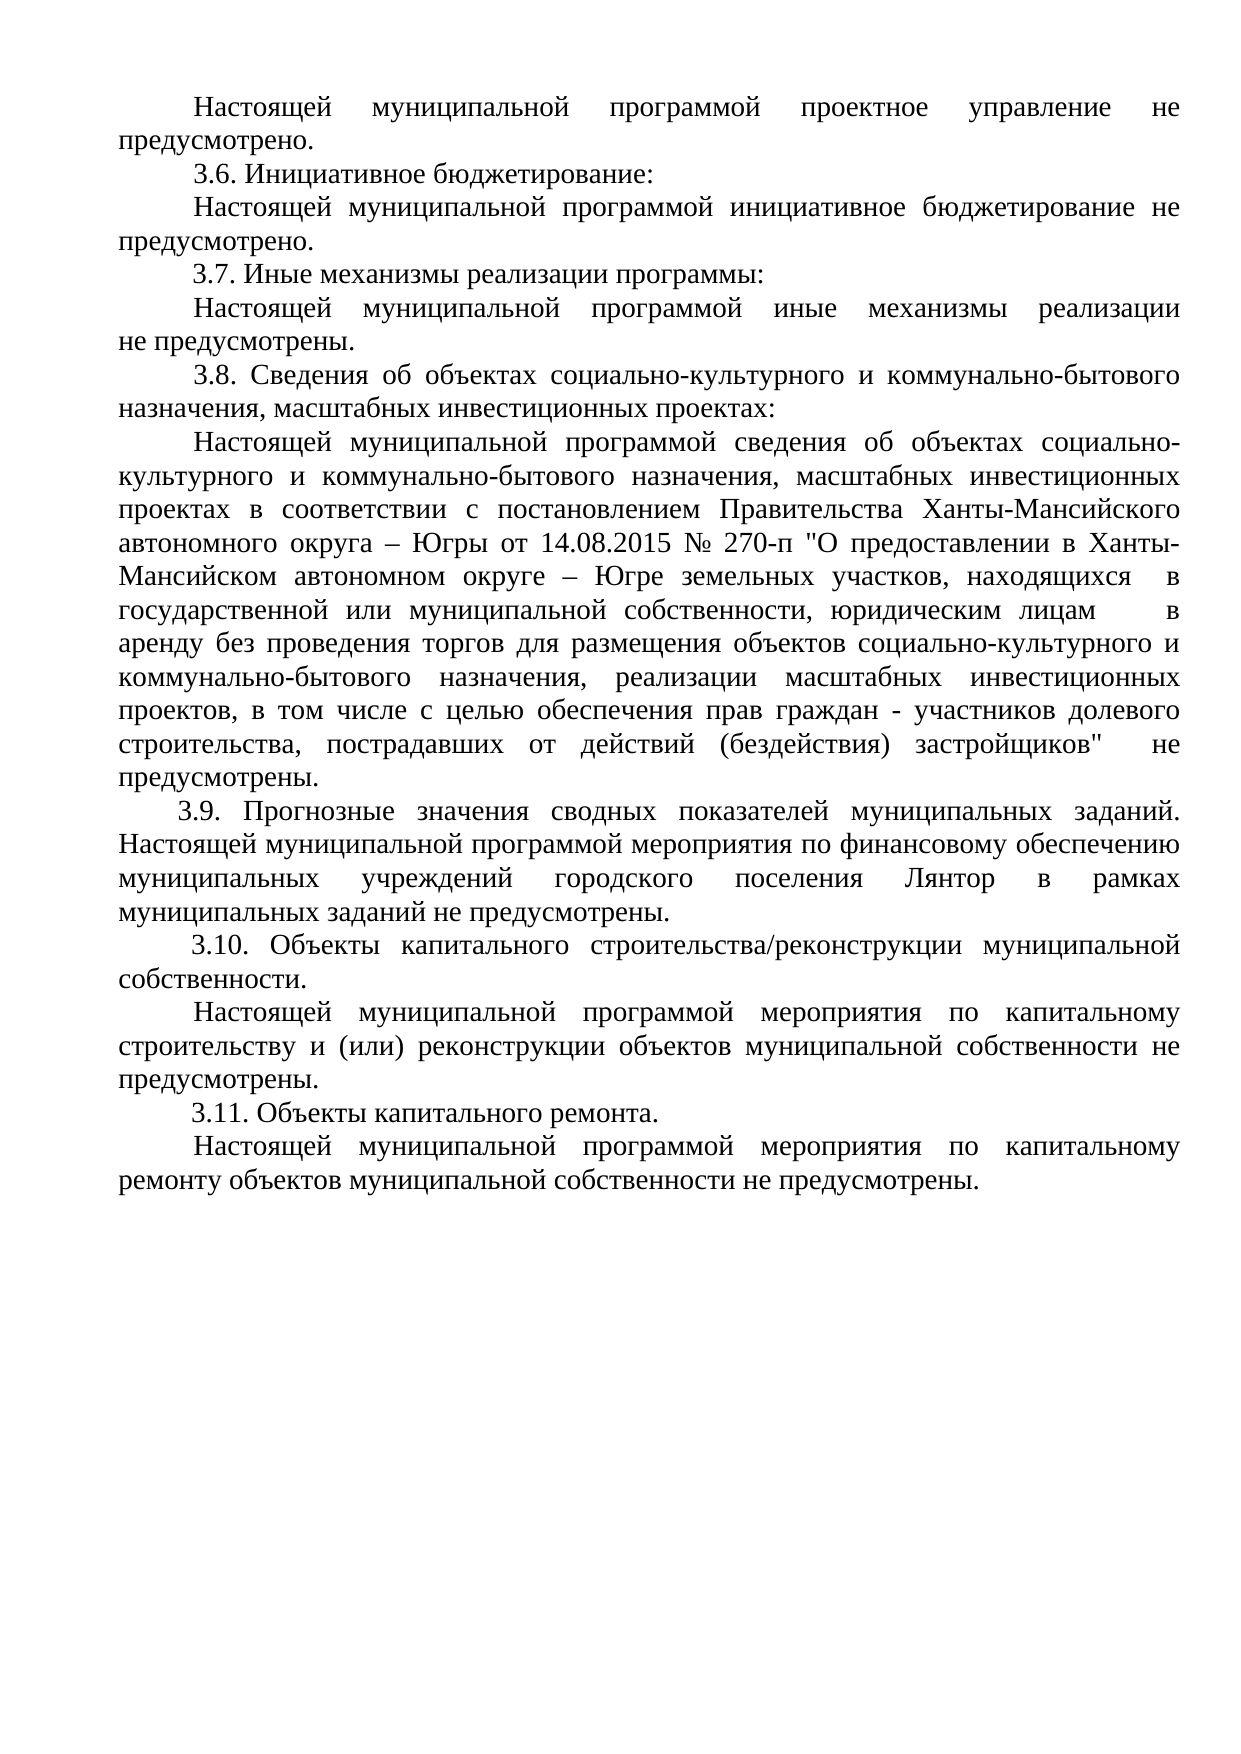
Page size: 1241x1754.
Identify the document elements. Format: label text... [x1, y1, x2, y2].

text Настоящей муниципальной программой мероприятия по капитальному ремонту объектов муниципальной собственности не предусмотрены. [118, 1128, 1181, 1196]
text 3.10. Объекты капитального строительства/реконструкции муниципальной собственности. [118, 927, 1181, 994]
text Настоящей муниципальной программой проектное управление не предусмотрено. [118, 89, 1181, 156]
text 3.8. Сведения об объектах социально-культурного и коммунально-бытового назначения, масштабных инвестиционных проектах: [118, 357, 1181, 424]
text Настоящей муниципальной программой инициативное бюджетирование не предусмотрено. [118, 189, 1181, 256]
text Настоящей муниципальной программой сведения об объектах социально-культурного и коммунально-бытового назначения, масштабных инвестиционных проектах в соответствии с постановлением Правительства Ханты-Мансийского автономного округа – Югры от 14.08.2015 № 270-п "О предоставлении в Ханты-Мансийском автономном округе – Югре земельных участков, находящихся в государственной или муниципальной собственности, юридическим лицам в аренду без проведения торгов для размещения объектов социально-культурного и коммунально-бытового назначения, реализации масштабных инвестиционных проектов, в том числе с целью обеспечения прав граждан - участников долевого строительства, пострадавших от действий (бездействия) застройщиков" не предусмотрены. [118, 424, 1181, 793]
text Настоящей муниципальной программой иные механизмы реализации не предусмотрены. [118, 290, 1181, 357]
text Настоящей муниципальной программой мероприятия по капитальному строительству и (или) реконструкции объектов муниципальной собственности не предусмотрены. [118, 994, 1181, 1095]
text 3.9. Прогнозные значения сводных показателей муниципальных заданий. Настоящей муниципальной программой мероприятия по финансовому обеспечению муниципальных учреждений городского поселения Лянтор в рамках муниципальных заданий не предусмотрены. [118, 793, 1181, 927]
text 3.6. Инициативное бюджетирование: [118, 156, 1181, 189]
text 3.11. Объекты капитального ремонта. [118, 1095, 1181, 1128]
text 3.7. Иные механизмы реализации программы: [118, 256, 1181, 290]
